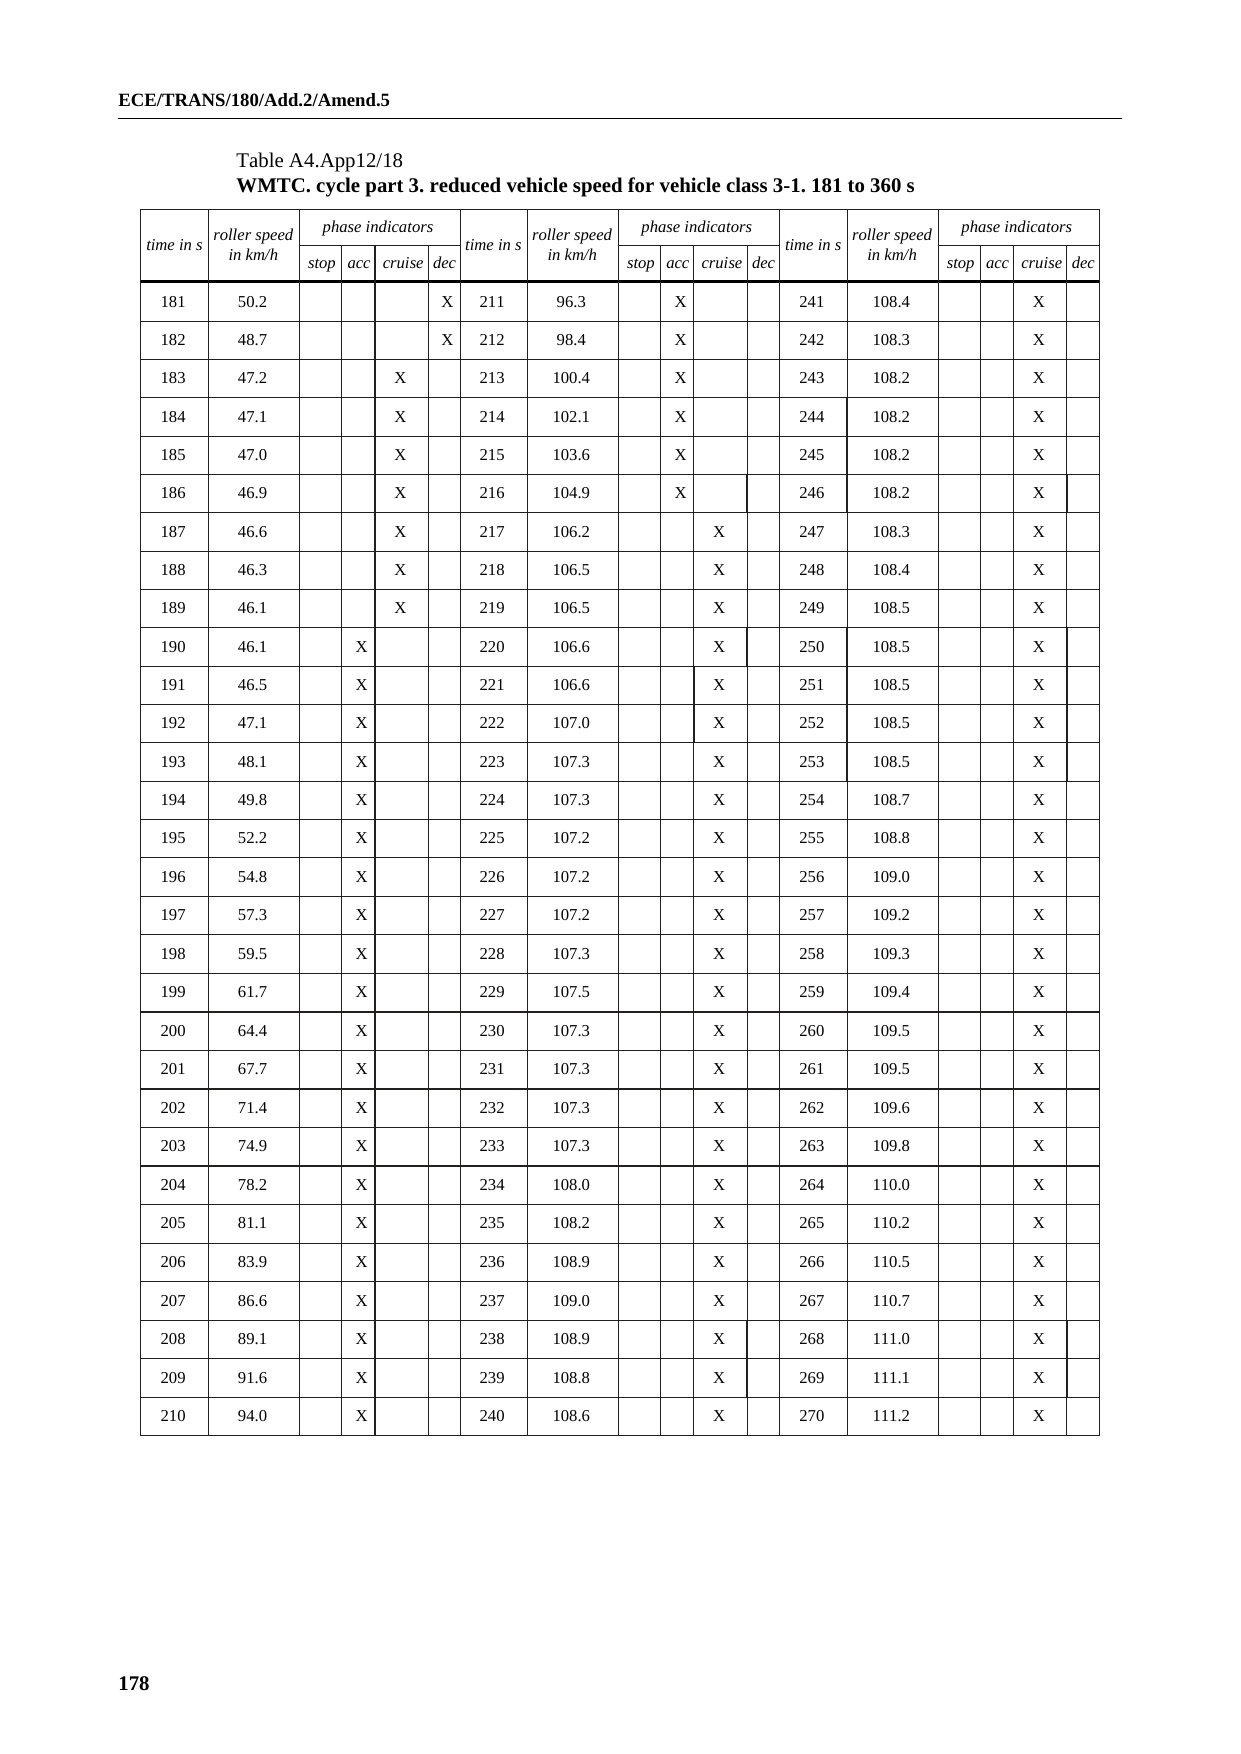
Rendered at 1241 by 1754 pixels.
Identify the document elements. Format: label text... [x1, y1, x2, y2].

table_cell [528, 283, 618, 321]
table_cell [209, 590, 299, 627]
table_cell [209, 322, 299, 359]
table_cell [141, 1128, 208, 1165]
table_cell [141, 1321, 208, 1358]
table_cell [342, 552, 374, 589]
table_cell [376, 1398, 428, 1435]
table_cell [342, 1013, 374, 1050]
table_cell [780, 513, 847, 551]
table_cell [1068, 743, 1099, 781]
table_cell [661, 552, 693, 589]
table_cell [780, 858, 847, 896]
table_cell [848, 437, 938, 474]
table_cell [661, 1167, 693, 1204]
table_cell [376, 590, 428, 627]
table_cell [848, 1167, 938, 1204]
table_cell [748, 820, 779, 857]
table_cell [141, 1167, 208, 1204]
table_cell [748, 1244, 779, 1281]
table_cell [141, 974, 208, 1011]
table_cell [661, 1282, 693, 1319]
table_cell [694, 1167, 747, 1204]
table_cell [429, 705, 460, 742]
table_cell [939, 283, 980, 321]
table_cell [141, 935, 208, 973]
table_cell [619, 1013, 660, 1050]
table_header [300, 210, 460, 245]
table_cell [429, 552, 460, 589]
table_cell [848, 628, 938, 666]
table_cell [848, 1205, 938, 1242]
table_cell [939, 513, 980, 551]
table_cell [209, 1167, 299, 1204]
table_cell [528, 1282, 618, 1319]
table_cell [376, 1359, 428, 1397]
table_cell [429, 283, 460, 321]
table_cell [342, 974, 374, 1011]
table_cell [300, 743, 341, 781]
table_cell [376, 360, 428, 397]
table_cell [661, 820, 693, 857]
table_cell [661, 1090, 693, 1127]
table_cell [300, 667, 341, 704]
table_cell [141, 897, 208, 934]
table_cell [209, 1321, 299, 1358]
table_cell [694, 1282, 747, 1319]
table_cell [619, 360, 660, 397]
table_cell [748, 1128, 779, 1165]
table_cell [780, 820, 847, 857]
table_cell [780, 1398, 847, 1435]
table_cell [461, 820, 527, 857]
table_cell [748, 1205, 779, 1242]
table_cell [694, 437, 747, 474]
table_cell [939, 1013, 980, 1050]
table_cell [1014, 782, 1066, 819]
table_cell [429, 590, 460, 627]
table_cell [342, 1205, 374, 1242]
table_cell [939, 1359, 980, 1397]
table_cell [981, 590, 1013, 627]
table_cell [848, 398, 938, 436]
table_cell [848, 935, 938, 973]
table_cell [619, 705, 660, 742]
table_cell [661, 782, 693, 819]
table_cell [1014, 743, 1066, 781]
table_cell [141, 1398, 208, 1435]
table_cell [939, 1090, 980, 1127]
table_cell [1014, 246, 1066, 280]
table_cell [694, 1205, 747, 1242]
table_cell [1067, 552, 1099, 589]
text WMTC. cycle part 3. reduced vehicle speed for vehicle class 3-1. 181 to 360 s [236, 172, 1004, 197]
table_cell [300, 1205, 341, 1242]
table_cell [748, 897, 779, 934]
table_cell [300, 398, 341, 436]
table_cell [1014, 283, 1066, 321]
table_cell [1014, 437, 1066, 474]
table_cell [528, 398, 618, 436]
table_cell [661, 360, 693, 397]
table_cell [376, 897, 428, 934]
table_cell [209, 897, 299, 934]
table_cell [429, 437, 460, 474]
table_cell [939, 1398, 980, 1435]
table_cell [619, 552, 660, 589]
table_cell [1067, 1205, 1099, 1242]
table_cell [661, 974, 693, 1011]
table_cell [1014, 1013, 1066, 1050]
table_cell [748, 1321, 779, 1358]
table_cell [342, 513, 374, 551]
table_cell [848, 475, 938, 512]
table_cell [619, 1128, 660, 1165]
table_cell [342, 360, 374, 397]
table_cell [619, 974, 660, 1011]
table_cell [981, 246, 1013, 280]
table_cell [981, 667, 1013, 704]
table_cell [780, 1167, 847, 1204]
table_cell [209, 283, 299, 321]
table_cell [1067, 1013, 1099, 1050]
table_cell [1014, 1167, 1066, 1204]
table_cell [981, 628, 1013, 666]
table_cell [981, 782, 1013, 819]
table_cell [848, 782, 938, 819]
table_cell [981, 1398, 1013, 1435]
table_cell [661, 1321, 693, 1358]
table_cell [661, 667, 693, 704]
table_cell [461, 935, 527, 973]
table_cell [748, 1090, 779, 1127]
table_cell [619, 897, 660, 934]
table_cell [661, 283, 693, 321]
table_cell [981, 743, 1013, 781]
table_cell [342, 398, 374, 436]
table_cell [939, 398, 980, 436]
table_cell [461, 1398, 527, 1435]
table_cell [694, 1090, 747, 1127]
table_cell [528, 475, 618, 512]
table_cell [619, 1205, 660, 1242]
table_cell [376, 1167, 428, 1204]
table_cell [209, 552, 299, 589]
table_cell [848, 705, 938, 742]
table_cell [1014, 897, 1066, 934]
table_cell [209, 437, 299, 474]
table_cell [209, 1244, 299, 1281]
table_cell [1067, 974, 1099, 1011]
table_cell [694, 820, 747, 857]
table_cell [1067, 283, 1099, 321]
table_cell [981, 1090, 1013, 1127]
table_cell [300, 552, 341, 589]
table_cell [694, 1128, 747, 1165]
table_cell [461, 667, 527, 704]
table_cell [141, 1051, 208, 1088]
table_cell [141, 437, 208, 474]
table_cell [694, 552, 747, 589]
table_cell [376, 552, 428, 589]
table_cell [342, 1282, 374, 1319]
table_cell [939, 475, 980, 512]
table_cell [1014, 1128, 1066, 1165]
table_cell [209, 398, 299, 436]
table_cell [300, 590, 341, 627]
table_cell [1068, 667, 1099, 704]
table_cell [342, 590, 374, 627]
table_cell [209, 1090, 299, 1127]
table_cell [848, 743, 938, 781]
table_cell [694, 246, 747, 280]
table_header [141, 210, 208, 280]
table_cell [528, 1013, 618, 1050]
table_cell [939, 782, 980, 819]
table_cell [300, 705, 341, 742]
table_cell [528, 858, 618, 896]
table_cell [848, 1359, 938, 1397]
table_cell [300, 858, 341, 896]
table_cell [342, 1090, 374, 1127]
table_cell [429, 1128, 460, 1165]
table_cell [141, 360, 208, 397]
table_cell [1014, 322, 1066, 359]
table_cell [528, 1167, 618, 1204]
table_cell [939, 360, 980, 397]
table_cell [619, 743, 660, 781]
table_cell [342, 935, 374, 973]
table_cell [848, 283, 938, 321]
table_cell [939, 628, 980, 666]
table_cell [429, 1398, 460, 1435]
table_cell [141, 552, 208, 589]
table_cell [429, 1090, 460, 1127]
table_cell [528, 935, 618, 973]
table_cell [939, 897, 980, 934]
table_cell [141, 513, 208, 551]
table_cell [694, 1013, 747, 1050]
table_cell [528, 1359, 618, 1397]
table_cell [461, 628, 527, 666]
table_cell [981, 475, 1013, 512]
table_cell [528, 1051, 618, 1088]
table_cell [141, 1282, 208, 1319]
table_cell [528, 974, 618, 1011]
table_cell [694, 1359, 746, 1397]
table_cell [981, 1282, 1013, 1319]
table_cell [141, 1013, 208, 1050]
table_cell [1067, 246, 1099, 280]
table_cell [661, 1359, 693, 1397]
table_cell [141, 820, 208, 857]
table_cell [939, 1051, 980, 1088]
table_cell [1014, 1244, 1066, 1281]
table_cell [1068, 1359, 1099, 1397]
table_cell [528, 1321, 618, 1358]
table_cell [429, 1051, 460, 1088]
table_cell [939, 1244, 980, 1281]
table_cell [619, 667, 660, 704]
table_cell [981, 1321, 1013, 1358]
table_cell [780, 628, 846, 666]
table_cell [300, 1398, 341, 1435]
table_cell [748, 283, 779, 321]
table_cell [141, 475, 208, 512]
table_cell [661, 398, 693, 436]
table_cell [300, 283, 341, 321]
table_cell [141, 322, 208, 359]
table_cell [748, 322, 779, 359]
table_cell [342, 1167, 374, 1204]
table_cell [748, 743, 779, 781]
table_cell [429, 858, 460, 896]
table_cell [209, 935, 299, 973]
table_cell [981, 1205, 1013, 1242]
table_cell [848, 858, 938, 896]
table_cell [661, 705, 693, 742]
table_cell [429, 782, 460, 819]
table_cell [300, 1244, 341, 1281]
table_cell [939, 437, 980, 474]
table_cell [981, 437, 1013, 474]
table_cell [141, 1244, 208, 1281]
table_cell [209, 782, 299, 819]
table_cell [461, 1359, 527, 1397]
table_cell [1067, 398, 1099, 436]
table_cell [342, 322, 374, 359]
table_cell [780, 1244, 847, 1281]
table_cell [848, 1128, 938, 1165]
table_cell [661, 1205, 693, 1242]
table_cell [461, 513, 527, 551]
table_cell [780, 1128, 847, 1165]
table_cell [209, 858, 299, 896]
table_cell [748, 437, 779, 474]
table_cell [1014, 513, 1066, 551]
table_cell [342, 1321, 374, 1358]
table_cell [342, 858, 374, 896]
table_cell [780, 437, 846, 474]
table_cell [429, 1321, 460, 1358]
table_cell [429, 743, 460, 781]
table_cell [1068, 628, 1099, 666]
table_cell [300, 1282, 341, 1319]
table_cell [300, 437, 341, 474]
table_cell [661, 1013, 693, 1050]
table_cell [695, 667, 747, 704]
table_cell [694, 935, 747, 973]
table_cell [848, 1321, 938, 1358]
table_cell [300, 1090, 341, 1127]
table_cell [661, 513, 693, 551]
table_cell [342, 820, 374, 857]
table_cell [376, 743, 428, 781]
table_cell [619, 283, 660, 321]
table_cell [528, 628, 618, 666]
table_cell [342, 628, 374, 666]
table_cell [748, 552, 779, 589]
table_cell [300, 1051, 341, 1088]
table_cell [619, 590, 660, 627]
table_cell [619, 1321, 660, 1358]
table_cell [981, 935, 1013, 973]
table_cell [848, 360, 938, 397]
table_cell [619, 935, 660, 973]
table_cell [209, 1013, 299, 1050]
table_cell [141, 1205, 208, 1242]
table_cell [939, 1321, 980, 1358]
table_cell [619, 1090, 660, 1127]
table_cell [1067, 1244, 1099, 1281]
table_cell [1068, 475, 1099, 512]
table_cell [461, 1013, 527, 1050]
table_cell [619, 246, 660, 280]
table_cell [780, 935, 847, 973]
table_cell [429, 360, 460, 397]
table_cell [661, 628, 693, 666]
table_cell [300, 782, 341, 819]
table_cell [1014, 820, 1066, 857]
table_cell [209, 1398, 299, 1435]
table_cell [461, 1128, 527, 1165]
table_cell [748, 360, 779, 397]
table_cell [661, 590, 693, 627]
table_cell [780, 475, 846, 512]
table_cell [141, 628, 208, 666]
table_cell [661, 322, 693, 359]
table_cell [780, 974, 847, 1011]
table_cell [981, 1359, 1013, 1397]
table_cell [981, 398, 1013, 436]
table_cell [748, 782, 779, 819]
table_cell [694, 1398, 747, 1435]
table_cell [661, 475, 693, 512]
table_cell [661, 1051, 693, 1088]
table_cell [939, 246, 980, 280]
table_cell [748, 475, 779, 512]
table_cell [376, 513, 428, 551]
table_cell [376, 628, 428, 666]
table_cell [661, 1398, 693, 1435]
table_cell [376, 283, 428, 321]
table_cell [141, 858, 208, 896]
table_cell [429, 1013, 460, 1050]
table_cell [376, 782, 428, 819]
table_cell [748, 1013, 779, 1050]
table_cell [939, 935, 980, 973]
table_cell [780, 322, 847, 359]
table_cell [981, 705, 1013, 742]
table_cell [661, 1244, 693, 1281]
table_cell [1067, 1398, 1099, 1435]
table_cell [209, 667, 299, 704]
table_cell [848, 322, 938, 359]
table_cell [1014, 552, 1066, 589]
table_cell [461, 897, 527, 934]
text Table A4.App12/18 [236, 148, 1122, 172]
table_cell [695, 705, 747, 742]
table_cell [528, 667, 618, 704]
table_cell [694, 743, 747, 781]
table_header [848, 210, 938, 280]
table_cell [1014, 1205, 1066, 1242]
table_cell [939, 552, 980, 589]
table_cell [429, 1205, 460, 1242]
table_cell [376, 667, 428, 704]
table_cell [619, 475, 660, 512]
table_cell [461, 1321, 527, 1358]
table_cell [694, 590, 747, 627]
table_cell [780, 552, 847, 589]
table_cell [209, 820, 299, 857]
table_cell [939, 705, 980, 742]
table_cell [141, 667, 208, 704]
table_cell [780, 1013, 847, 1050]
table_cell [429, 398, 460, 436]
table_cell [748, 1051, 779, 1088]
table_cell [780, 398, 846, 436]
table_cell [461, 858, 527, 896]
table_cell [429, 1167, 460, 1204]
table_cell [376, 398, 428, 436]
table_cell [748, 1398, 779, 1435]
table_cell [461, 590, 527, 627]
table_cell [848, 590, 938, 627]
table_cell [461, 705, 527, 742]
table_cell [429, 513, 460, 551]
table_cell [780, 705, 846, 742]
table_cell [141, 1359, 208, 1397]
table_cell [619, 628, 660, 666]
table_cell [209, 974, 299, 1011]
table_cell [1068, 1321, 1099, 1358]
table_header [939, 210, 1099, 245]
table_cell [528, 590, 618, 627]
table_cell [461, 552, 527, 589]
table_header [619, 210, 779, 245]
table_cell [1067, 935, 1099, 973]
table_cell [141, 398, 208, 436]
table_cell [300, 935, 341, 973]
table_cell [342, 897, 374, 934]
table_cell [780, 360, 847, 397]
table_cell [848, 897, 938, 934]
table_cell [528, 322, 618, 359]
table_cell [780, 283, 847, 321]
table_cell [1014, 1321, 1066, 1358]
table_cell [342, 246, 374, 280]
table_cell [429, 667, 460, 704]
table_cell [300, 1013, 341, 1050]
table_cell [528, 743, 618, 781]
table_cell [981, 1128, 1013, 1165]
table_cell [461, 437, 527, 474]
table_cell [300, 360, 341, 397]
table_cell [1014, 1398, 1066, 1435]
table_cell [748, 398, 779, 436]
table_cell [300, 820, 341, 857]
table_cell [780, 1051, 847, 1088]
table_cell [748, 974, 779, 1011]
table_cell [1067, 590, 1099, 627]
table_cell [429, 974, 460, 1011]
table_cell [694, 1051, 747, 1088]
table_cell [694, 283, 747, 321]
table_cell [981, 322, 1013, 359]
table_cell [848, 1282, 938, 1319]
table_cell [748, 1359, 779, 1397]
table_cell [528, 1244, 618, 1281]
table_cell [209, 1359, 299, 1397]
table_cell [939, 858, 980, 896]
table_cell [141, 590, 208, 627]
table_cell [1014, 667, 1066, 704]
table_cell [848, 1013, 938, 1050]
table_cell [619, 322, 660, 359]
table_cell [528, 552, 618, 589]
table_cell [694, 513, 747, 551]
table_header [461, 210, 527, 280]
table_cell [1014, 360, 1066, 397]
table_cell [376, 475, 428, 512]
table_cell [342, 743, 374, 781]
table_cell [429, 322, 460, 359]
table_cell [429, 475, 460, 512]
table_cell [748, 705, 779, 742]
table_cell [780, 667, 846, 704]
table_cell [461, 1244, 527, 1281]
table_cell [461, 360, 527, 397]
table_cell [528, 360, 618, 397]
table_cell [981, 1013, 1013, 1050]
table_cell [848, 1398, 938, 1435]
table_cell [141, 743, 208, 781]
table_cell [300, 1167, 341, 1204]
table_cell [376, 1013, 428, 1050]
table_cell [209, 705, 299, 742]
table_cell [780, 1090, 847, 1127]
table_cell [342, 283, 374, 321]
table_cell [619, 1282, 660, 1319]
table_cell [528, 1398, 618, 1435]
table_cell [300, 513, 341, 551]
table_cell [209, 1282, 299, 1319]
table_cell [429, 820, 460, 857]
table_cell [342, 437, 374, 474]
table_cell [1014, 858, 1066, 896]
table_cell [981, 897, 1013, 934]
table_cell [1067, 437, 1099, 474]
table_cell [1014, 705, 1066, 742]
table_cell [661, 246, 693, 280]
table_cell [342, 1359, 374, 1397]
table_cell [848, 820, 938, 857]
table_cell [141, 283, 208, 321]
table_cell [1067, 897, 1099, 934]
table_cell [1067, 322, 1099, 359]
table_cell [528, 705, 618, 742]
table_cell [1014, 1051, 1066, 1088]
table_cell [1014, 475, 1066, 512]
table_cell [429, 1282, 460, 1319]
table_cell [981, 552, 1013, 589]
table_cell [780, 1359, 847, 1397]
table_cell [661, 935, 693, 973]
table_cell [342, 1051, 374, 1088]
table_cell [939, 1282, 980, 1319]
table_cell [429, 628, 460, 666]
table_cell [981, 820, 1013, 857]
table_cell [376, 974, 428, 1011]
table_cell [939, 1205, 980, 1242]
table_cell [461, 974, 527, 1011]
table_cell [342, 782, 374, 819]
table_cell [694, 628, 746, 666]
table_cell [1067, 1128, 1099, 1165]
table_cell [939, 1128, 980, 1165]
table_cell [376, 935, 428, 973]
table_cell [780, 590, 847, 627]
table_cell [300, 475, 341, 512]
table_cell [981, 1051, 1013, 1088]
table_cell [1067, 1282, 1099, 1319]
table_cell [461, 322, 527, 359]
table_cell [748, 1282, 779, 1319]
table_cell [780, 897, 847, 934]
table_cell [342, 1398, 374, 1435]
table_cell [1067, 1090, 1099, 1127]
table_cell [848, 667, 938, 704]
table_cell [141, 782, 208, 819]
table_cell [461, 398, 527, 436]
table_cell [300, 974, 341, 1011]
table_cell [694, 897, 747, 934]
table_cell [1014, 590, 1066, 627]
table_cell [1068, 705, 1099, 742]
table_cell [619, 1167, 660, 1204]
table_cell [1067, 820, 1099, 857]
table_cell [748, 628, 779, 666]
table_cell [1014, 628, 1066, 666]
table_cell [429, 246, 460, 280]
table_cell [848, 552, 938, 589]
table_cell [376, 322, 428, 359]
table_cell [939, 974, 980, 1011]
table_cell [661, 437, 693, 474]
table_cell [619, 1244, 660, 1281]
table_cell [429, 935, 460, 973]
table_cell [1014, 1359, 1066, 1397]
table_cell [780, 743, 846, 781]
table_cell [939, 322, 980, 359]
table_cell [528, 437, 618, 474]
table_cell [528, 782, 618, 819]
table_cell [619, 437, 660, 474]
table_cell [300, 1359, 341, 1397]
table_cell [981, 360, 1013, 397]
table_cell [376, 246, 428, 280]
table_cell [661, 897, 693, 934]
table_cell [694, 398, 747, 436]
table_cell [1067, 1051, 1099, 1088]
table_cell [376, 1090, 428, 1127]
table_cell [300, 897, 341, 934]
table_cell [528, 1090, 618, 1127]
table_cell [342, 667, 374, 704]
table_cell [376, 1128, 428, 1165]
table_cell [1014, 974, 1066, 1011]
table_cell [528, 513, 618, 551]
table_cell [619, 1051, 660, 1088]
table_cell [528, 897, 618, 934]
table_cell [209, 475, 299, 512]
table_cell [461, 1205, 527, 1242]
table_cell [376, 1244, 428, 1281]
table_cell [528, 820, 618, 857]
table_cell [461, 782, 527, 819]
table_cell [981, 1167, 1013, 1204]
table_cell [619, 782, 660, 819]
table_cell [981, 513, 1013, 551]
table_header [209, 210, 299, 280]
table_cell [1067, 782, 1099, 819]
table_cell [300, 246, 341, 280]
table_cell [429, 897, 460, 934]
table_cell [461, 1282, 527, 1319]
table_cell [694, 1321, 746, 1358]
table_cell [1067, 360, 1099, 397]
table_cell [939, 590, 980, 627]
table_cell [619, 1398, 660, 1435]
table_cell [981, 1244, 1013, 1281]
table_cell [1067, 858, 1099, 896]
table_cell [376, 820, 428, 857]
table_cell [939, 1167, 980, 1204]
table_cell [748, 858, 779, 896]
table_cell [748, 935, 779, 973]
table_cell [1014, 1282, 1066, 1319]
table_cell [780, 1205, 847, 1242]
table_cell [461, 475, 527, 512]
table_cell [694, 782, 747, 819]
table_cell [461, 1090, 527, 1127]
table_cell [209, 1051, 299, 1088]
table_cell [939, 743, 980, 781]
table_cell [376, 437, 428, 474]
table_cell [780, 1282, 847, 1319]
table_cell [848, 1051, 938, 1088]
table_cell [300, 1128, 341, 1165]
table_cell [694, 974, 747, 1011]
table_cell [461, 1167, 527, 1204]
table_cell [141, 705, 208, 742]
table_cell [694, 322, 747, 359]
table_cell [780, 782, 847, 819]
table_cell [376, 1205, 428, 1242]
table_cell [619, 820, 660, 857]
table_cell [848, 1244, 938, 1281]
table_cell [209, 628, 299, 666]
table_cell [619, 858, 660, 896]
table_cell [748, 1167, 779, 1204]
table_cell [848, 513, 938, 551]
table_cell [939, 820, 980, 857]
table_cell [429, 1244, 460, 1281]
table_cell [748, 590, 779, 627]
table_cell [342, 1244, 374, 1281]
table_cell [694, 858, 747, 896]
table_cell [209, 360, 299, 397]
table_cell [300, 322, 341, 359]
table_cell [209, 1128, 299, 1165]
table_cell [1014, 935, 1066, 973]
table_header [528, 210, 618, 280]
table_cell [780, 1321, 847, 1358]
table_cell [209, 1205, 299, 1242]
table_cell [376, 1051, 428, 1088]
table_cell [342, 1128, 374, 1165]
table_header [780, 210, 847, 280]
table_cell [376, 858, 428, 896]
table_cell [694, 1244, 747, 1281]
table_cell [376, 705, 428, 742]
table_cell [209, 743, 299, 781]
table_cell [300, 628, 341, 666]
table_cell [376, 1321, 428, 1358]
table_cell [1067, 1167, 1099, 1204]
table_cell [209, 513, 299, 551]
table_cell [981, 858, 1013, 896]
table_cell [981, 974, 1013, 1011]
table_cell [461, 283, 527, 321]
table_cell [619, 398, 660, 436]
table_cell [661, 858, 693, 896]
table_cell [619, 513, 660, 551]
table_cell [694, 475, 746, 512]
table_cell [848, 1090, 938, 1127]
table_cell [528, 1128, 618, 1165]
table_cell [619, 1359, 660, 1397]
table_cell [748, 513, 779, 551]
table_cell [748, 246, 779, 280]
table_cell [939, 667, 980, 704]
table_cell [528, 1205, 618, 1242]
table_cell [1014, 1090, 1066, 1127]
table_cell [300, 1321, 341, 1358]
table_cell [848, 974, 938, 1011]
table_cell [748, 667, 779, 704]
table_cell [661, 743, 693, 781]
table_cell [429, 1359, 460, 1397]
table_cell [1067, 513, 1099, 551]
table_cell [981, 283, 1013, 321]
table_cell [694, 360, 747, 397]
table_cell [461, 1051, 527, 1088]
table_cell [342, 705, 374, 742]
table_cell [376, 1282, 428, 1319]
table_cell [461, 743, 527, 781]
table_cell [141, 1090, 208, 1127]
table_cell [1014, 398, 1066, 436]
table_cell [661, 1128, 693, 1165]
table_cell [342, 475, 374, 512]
